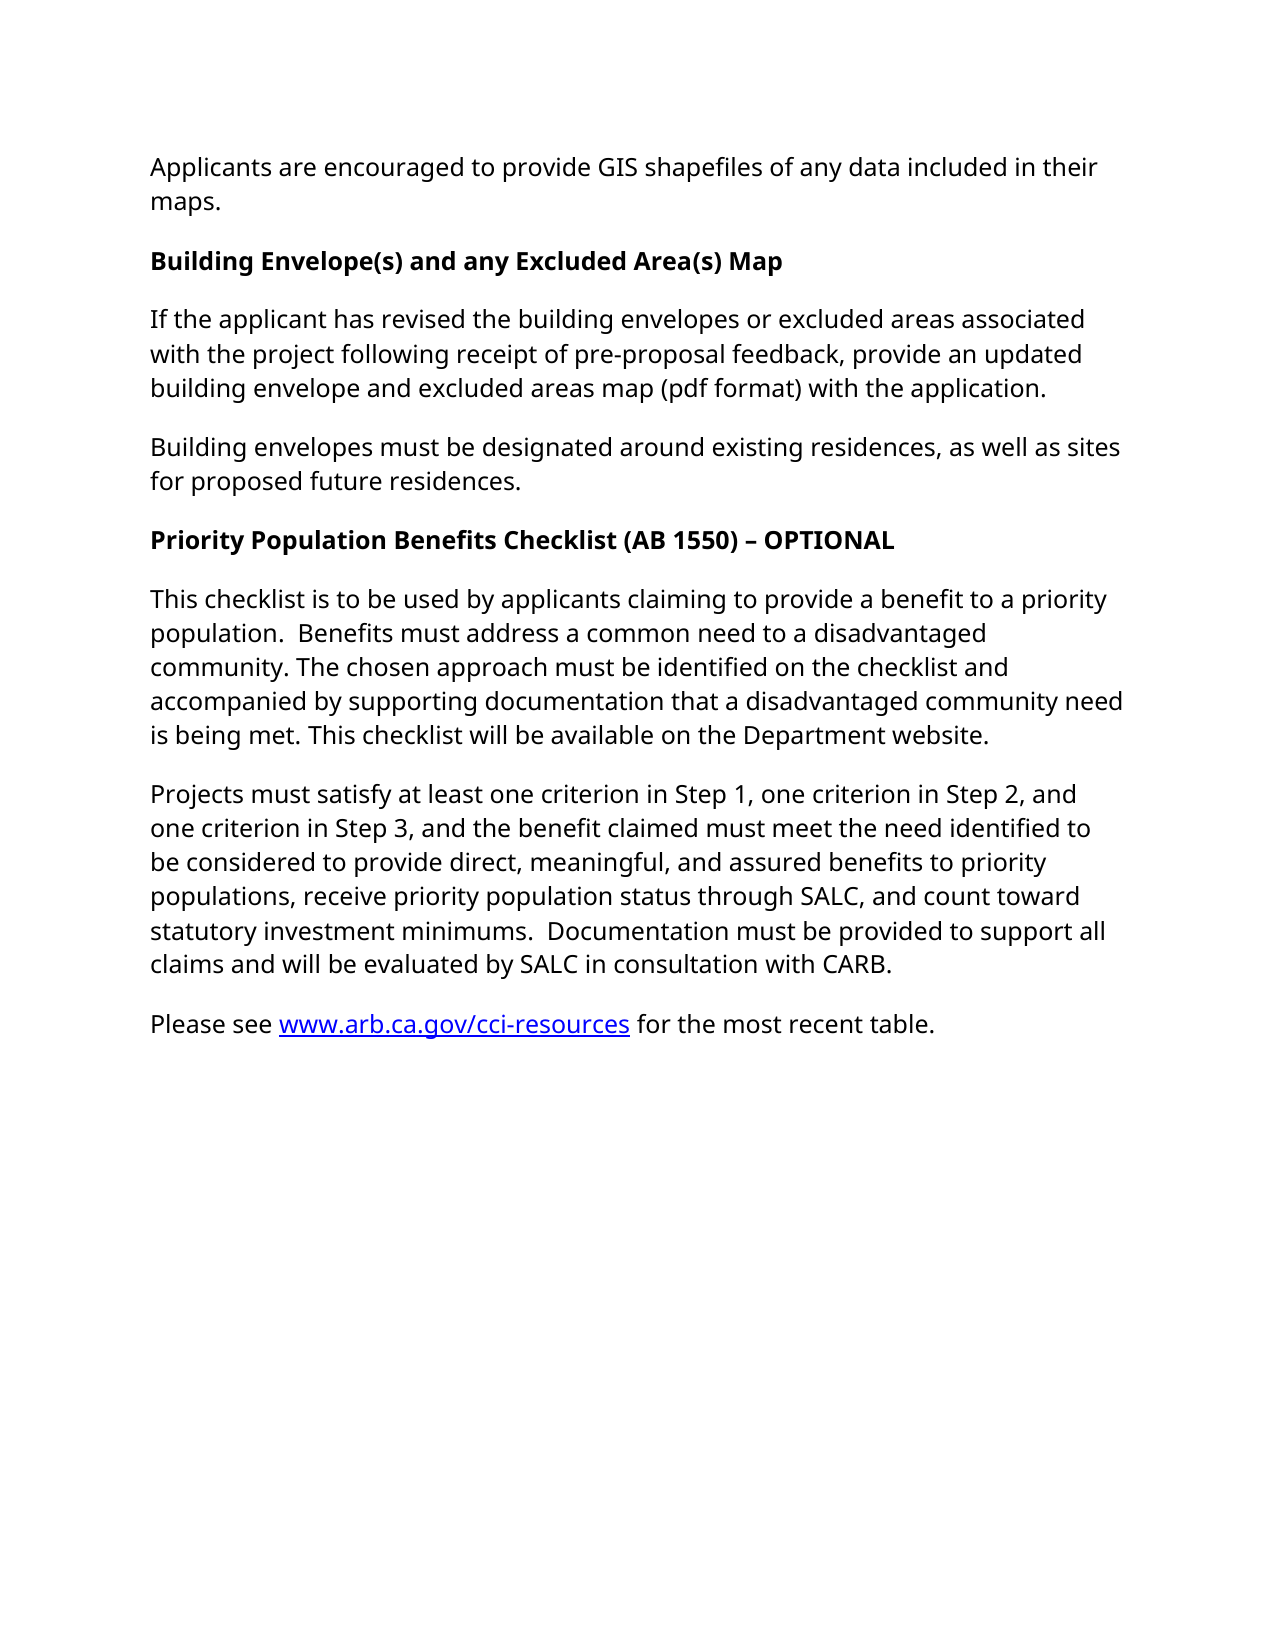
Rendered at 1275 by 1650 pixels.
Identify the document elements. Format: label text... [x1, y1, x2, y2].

text This checklist is to be used by applicants claiming to provide a benefit to a priority population. Benefits must address a common need to a disadvantaged community. The chosen approach must be identified on the checklist and accompanied by supporting documentation that a disadvantaged community need is being met. This checklist will be available on the Department website. [150, 582, 1125, 752]
subtitle Building Envelope(s) and any Excluded Area(s) Map [150, 243, 1068, 277]
text Projects must satisfy at least one criterion in Step 1, one criterion in Step 2, and one criterion in Step 3, and the benefit claimed must meet the need identified to be considered to provide direct, meaningful, and assured benefits to priority populations, receive priority population status through SALC, and count toward statutory investment minimums. Documentation must be provided to support all claims and will be evaluated by SALC in consultation with CARB. [150, 777, 1125, 981]
text Building envelopes must be designated around existing residences, as well as sites for proposed future residences. [150, 429, 1125, 497]
text Please see www.arb.ca.gov/cci-resources for the most recent table. [150, 1006, 1125, 1040]
text If the applicant has revised the building envelopes or excluded areas associated with the project following receipt of pre-proposal feedback, provide an updated building envelope and excluded areas map (pdf format) with the application. [150, 302, 1125, 404]
text Applicants are encouraged to provide GIS shapefiles of any data included in their maps. [150, 150, 1125, 218]
subtitle Priority Population Benefits Checklist (AB 1550) – OPTIONAL [150, 522, 1068, 557]
